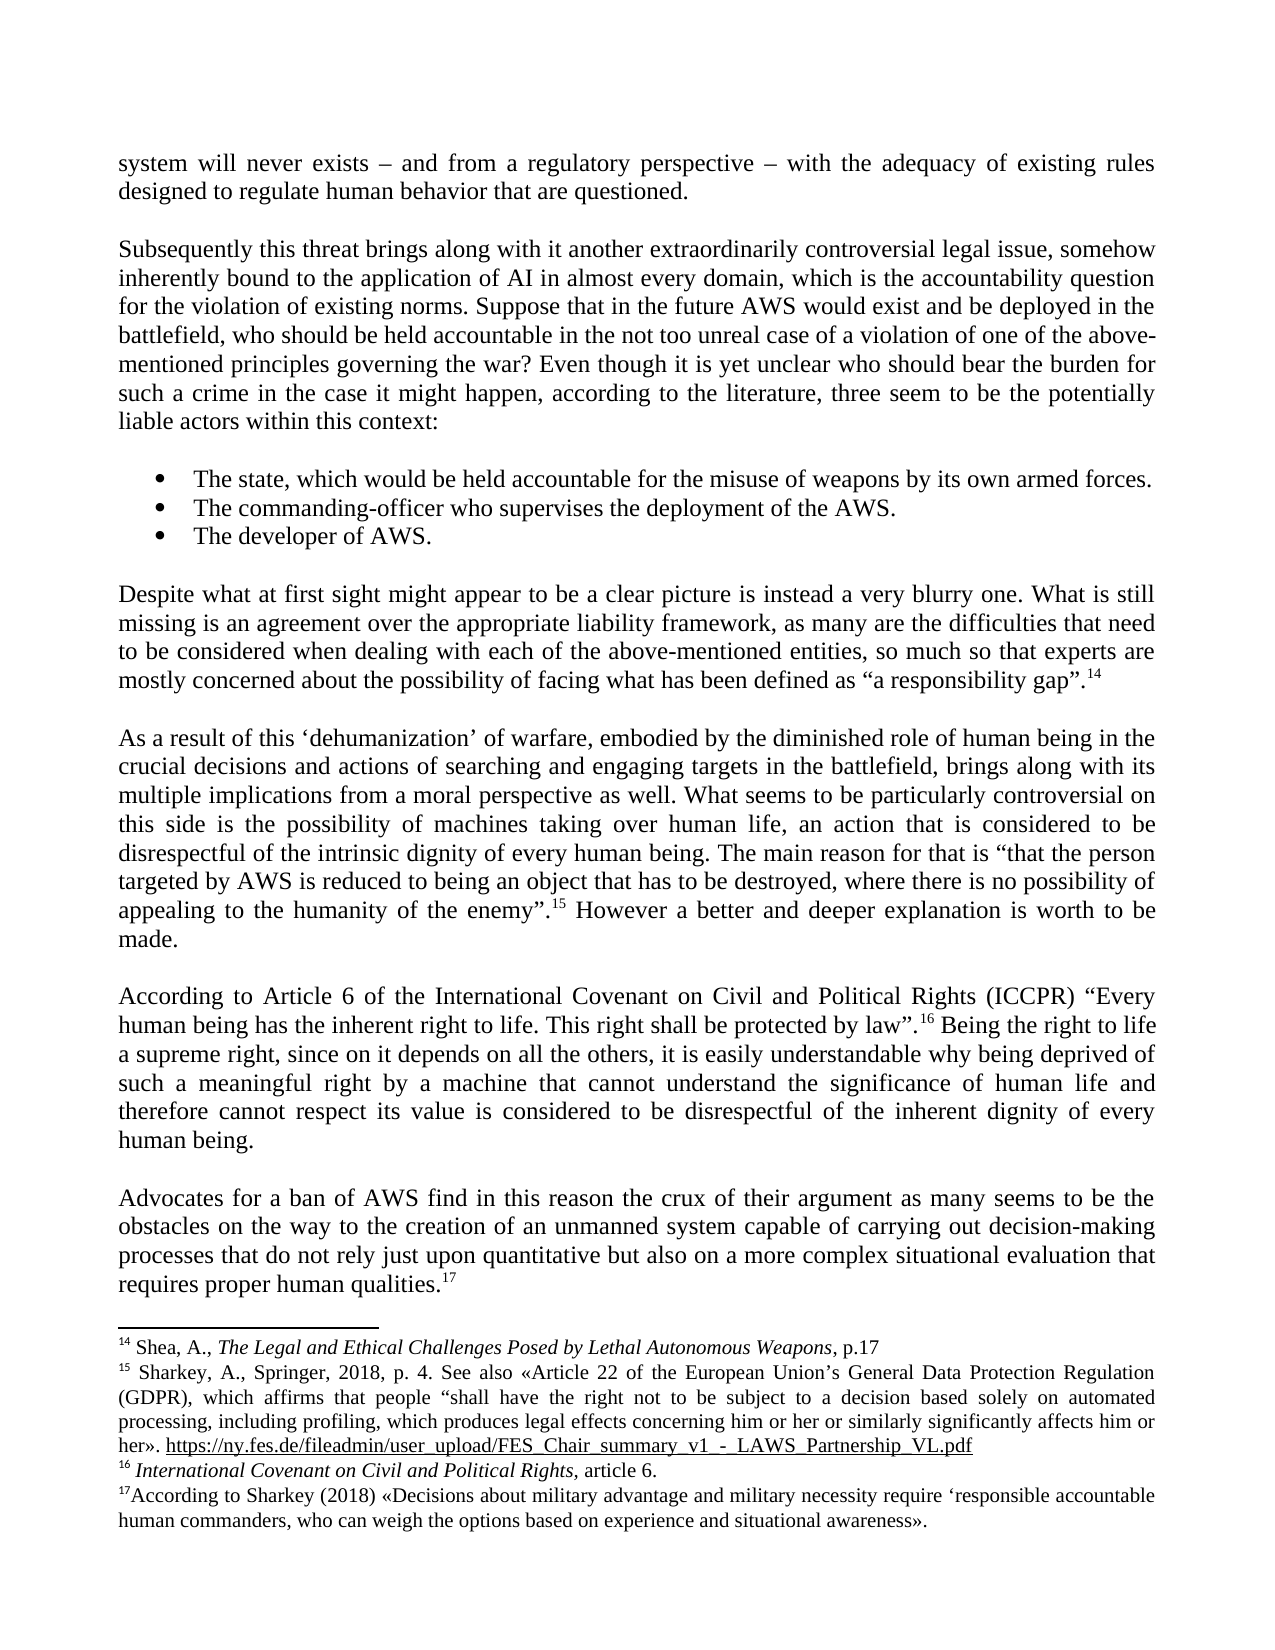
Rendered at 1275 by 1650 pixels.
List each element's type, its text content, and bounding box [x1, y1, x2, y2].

list The developer of AWS. [156, 521, 1157, 550]
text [118, 148, 1157, 205]
text Advocates for a ban of AWS find in this reason the crux of their argument as many seems to be the obstacles on the way to the creation of an unmanned system capable of carrying out decision-making processes that do not rely just upon quantitative but also on a more complex situational evaluation that requires proper human qualities. [118, 1183, 1157, 1298]
text Despite what at first sight might appear to be a clear picture is instead a very blurry one. What is still missing is an agreement over the appropriate liability framework, as many are the difficulties that need to be considered when dealing with each of the above-mentioned entities, so much so that experts are mostly concerned about the possibility of facing what has been defined as “a responsibility gap”. [118, 579, 1157, 694]
text According to Article 6 of the International Covenant on Civil and Political Rights (ICCPR) “Every human being has the inherent right to life. This right shall be protected by law”. Being the right to life a supreme right, since on it depends on all the others, it is easily understandable why being deprived of such a meaningful right by a machine that cannot understand the significance of human life and therefore cannot respect its value is considered to be disrespectful of the inherent dignity of every human being. [118, 981, 1157, 1154]
list The state, which would be held accountable for the misuse of weapons by its own armed forces. [156, 464, 1157, 493]
list The commanding-officer who supervises the deployment of the AWS. [156, 493, 1157, 521]
text As a result of this ‘dehumanization’ of warfare, embodied by the diminished role of human being in the crucial decisions and actions of searching and engaging targets in the battlefield, brings along with its multiple implications from a moral perspective as well. What seems to be particularly controversial on this side is the possibility of machines taking over human life, an action that is considered to be disrespectful of the intrinsic dignity of every human being. The main reason for that is “that the person targeted by AWS is reduced to being an object that has to be destroyed, where there is no possibility of appealing to the humanity of the enemy”. However a better and deeper explanation is worth to be made. [118, 723, 1157, 953]
text Subsequently this threat brings along with it another extraordinarily controversial legal issue, somehow inherently bound to the application of AI in almost every domain, which is the accountability question for the violation of existing norms. Suppose that in the future AWS would exist and be deployed in the battlefield, who should be held accountable in the not too unreal case of a violation of one of the above-mentioned principles governing the war? Even though it is yet unclear who should bear the burden for such a crime in the case it might happen, according to the literature, three seem to be the potentially liable actors within this context: [118, 234, 1157, 435]
